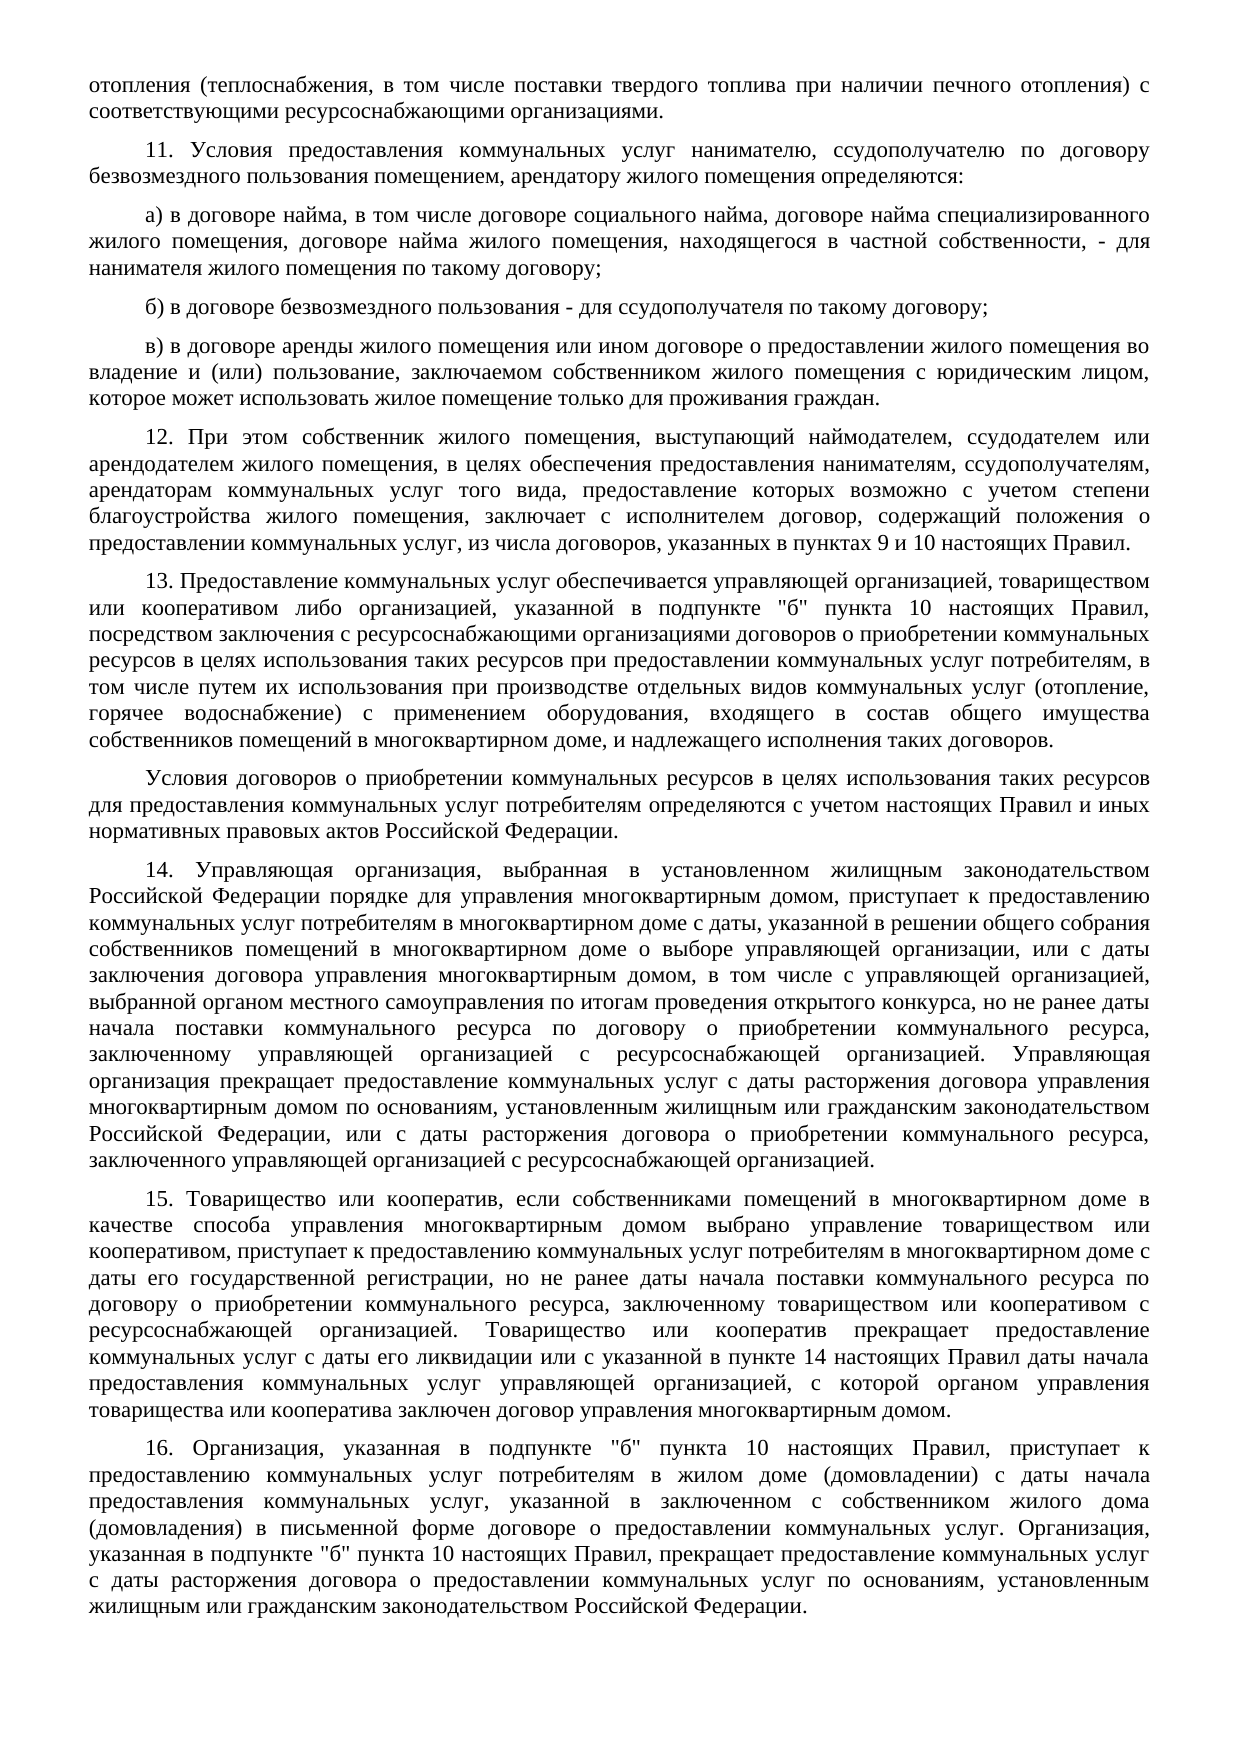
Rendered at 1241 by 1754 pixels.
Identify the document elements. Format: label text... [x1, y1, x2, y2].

text 11. Условия предоставления коммунальных услуг нанимателю, ссудополучателю по договору безвозмездного пользования помещением, арендатору жилого помещения определяются: [89, 136, 1152, 189]
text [89, 71, 1152, 123]
text а) в договоре найма, в том числе договоре социального найма, договоре найма специализированного жилого помещения, договоре найма жилого помещения, находящегося в частной собственности, - для нанимателя жилого помещения по такому договору; [89, 201, 1152, 280]
text 12. При этом собственник жилого помещения, выступающий наймодателем, ссудодателем или арендодателем жилого помещения, в целях обеспечения предоставления нанимателям, ссудополучателям, арендаторам коммунальных услуг того вида, предоставление которых возможно с учетом степени благоустройства жилого помещения, заключает с исполнителем договор, содержащий положения о предоставлении коммунальных услуг, из числа договоров, указанных в пунктах 9 и 10 настоящих Правил. [89, 423, 1152, 555]
text 15. Товарищество или кооператив, если собственниками помещений в многоквартирном доме в качестве способа управления многоквартирным домом выбрано управление товариществом или кооперативом, приступает к предоставлению коммунальных услуг потребителям в многоквартирном доме с даты его государственной регистрации, но не ранее даты начала поставки коммунального ресурса по договору о приобретении коммунального ресурса, заключенному товариществом или кооперативом с ресурсоснабжающей организацией. Товарищество или кооператив прекращает предоставление коммунальных услуг с даты его ликвидации или с указанной в пункте 14 настоящих Правил даты начала предоставления коммунальных услуг управляющей организацией, с которой органом управления товарищества или кооператива заключен договор управления многоквартирным домом. [89, 1185, 1152, 1422]
text Условия договоров о приобретении коммунальных ресурсов в целях использования таких ресурсов для предоставления коммунальных услуг потребителям определяются с учетом настоящих Правил и иных нормативных правовых актов Российской Федерации. [89, 764, 1152, 843]
text в) в договоре аренды жилого помещения или ином договоре о предоставлении жилого помещения во владение и (или) пользование, заключаемом собственником жилого помещения с юридическим лицом, которое может использовать жилое помещение только для проживания граждан. [89, 332, 1152, 411]
text 16. Организация, указанная в подпункте "б" пункта 10 настоящих Правил, приступает к предоставлению коммунальных услуг потребителям в жилом доме (домовладении) с даты начала предоставления коммунальных услуг, указанной в заключенном с собственником жилого дома (домовладения) в письменной форме договоре о предоставлении коммунальных услуг. Организация, указанная в подпункте "б" пункта 10 настоящих Правил, прекращает предоставление коммунальных услуг с даты расторжения договора о предоставлении коммунальных услуг по основаниям, установленным жилищным или гражданским законодательством Российской Федерации. [89, 1434, 1152, 1619]
text б) в договоре безвозмездного пользования - для ссудополучателя по такому договору; [89, 293, 1152, 319]
text 13. Предоставление коммунальных услуг обеспечивается управляющей организацией, товариществом или кооперативом либо организацией, указанной в подпункте "б" пункта 10 настоящих Правил, посредством заключения с ресурсоснабжающими организациями договоров о приобретении коммунальных ресурсов в целях использования таких ресурсов при предоставлении коммунальных услуг потребителям, в том числе путем их использования при производстве отдельных видов коммунальных услуг (отопление, горячее водоснабжение) с применением оборудования, входящего в состав общего имущества собственников помещений в многоквартирном доме, и надлежащего исполнения таких договоров. [89, 567, 1152, 752]
text 14. Управляющая организация, выбранная в установленном жилищным законодательством Российской Федерации порядке для управления многоквартирным домом, приступает к предоставлению коммунальных услуг потребителям в многоквартирном доме с даты, указанной в решении общего собрания собственников помещений в многоквартирном доме о выборе управляющей организации, или с даты заключения договора управления многоквартирным домом, в том числе с управляющей организацией, выбранной органом местного самоуправления по итогам проведения открытого конкурса, но не ранее даты начала поставки коммунального ресурса по договору о приобретении коммунального ресурса, заключенному управляющей организацией с ресурсоснабжающей организацией. Управляющая организация прекращает предоставление коммунальных услуг с даты расторжения договора управления многоквартирным домом по основаниям, установленным жилищным или гражданским законодательством Российской Федерации, или с даты расторжения договора о приобретении коммунального ресурса, заключенного управляющей организацией с ресурсоснабжающей организацией. [89, 856, 1152, 1172]
